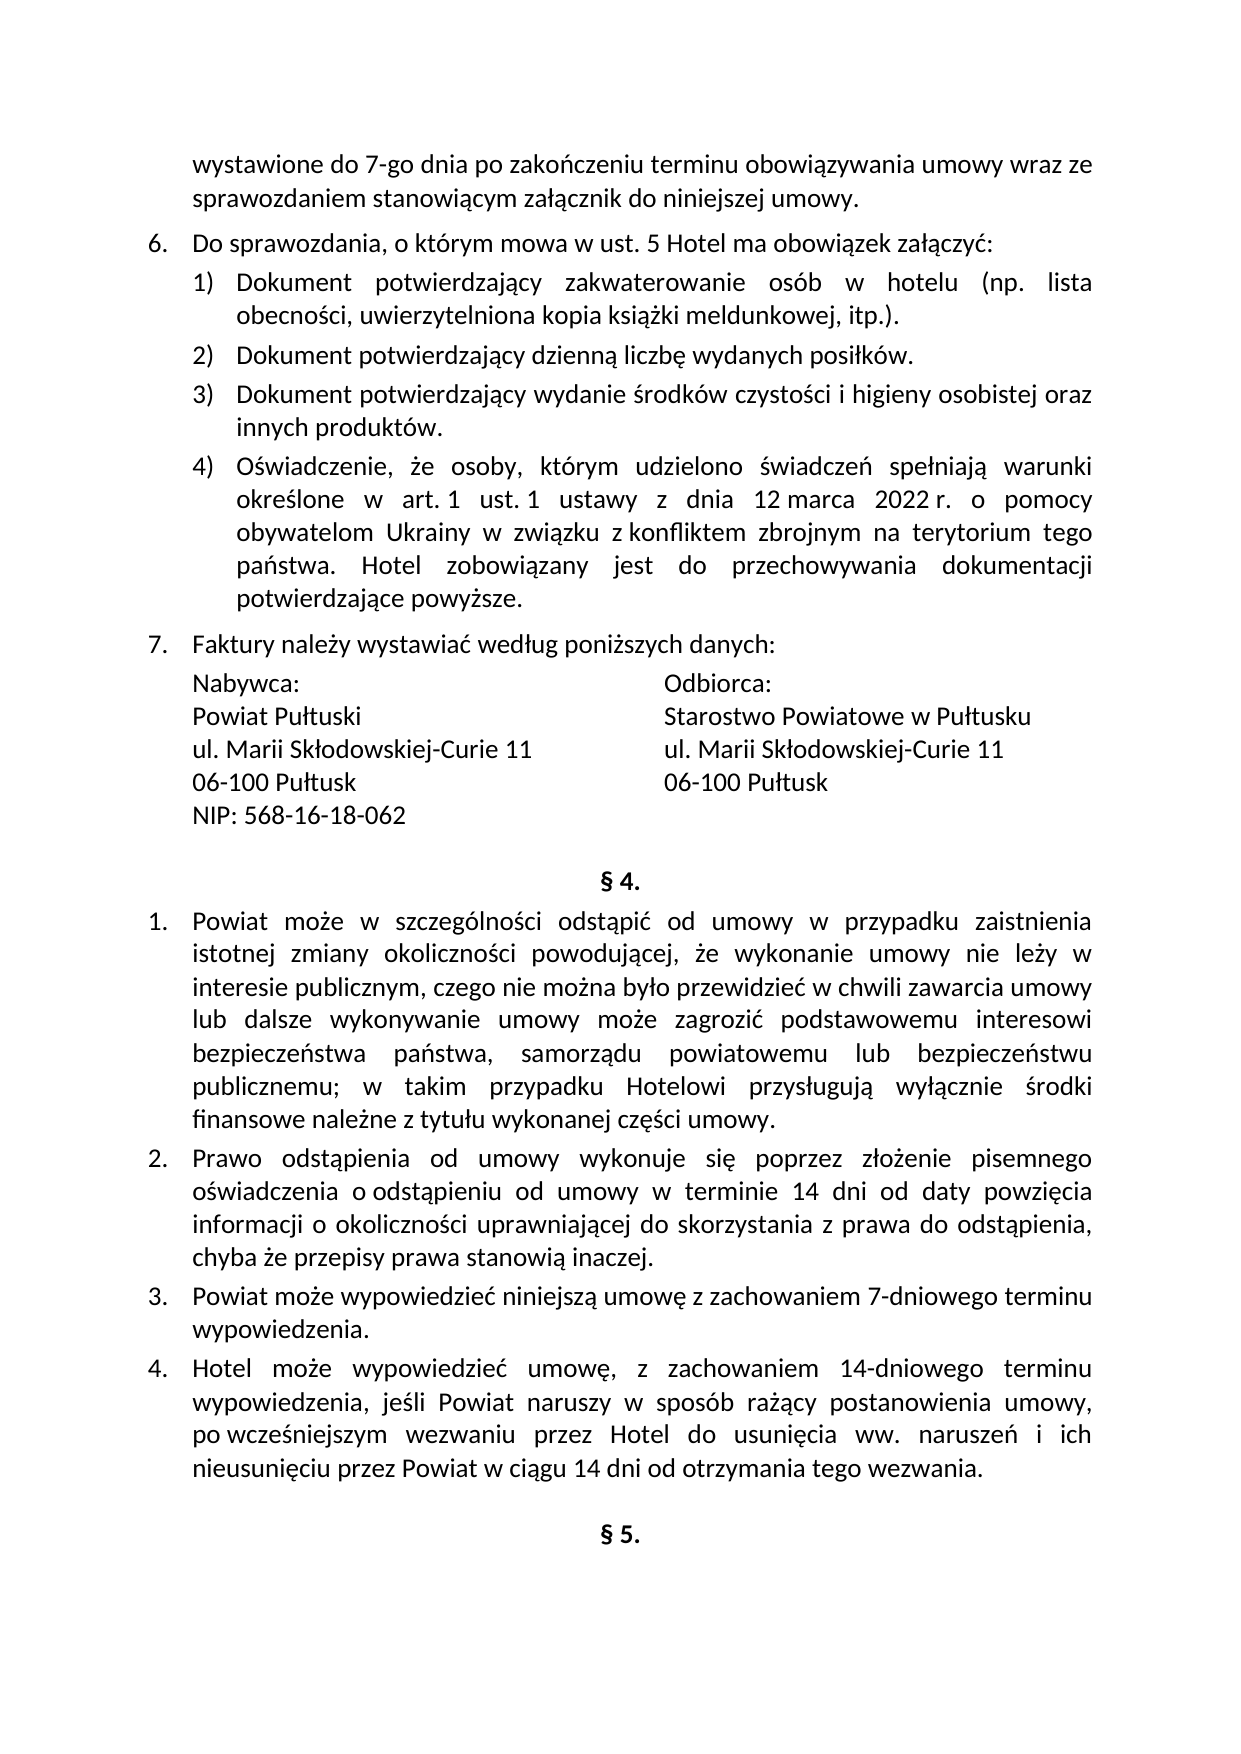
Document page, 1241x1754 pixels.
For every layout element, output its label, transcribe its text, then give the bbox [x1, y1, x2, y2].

text Powiat Pułtuski Starostwo Powiatowe w Pułtusku [192, 699, 1092, 732]
text § 4. [148, 864, 1092, 897]
list Do sprawozdania, o którym mowa w ust. 5 Hotel ma obowiązek załączyć: [148, 226, 1092, 259]
list Prawo odstąpienia od umowy wykonuje się poprzez złożenie pisemnego oświadczenia o odstąpieniu od umowy w terminie 14 dni od daty powzięcia informacji o okoliczności uprawniającej do skorzystania z prawa do odstąpienia, chyba że przepisy prawa stanowią inaczej. [148, 1141, 1092, 1273]
list Faktury należy wystawiać według poniższych danych: [148, 627, 1092, 660]
text ul. Marii Skłodowskiej-Curie 11 ul. Marii Skłodowskiej-Curie 11 [192, 732, 1092, 765]
list Dokument potwierdzający wydanie środków czystości i higieny osobistej oraz innych produktów. [192, 377, 1092, 443]
list Oświadczenie, że osoby, którym udzielono świadczeń spełniają warunki określone w art. 1 ust. 1 ustawy z dnia 12 marca 2022 r. o pomocy obywatelom Ukrainy w związku z konfliktem zbrojnym na terytorium tego państwa. Hotel zobowiązany jest do przechowywania dokumentacji potwierdzające powyższe. [192, 449, 1092, 614]
list Powiat może wypowiedzieć niniejszą umowę z zachowaniem 7-dniowego terminu wypowiedzenia. [148, 1279, 1092, 1345]
list Powiat może w szczególności odstąpić od umowy w przypadku zaistnienia istotnej zmiany okoliczności powodującej, że wykonanie umowy nie leży w interesie publicznym, czego nie można było przewidzieć w chwili zawarcia umowy lub dalsze wykonywanie umowy może zagrozić podstawowemu interesowi bezpieczeństwa państwa, samorządu powiatowemu lub bezpieczeństwu publicznemu; w takim przypadku Hotelowi przysługują wyłącznie środki finansowe należne z tytułu wykonanej części umowy. [148, 904, 1092, 1135]
text 06-100 Pułtusk 06-100 Pułtusk [192, 765, 1092, 798]
list Dokument potwierdzający dzienną liczbę wydanych posiłków. [192, 338, 1092, 371]
text NIP: 568-16-18-062 [192, 798, 1092, 831]
list Dokument potwierdzający zakwaterowanie osób w hotelu (np. lista obecności, uwierzytelniona kopia książki meldunkowej, itp.). [192, 266, 1092, 332]
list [148, 148, 1092, 214]
list Hotel może wypowiedzieć umowę, z zachowaniem 14-dniowego terminu wypowiedzenia, jeśli Powiat naruszy w sposób rażący postanowienia umowy, po wcześniejszym wezwaniu przez Hotel do usunięcia ww. naruszeń i ich nieusunięciu przez Powiat w ciągu 14 dni od otrzymania tego wezwania. [148, 1352, 1092, 1484]
text Nabywca: Odbiorca: [192, 666, 1092, 699]
text § 5. [148, 1517, 1092, 1550]
